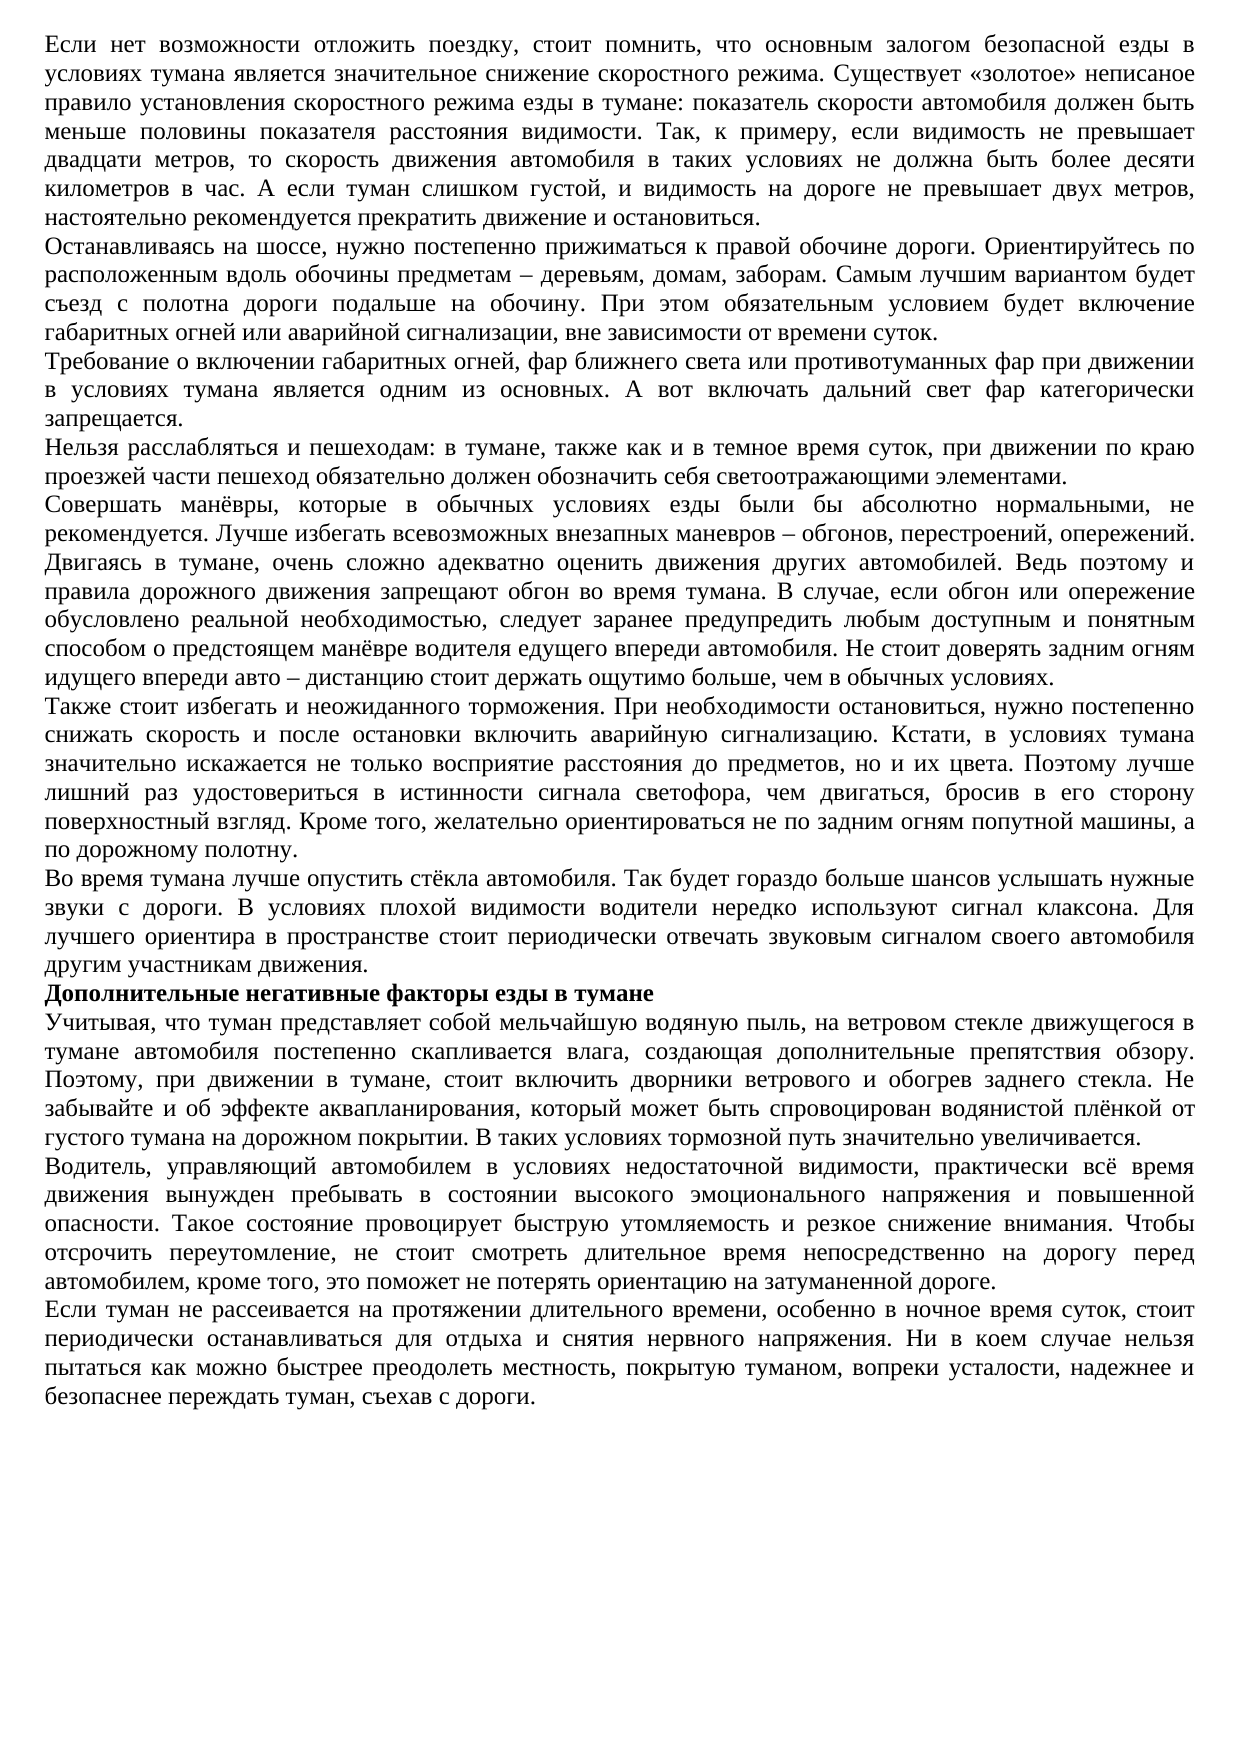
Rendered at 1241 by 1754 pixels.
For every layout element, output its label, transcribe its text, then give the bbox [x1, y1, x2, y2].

text Также стоит избегать и неожиданного торможения. При необходимости остановиться, нужно постепенно снижать скорость и после остановки включить аварийную сигнализацию. Кстати, в условиях тумана значительно искажается не только восприятие расстояния до предметов, но и их цвета. Поэтому лучше лишний раз удостовериться в истинности сигнала светофора, чем двигаться, бросив в его сторону поверхностный взгляд. Кроме того, желательно ориентироваться не по задним огням попутной машины, а по дорожному полотну. [44, 691, 1196, 863]
text Дополнительные негативные факторы езды в тумане [44, 978, 1196, 1007]
text Совершать манёвры, которые в обычных условиях езды были бы абсолютно нормальными, не рекомендуется. Лучше избегать всевозможных внезапных маневров – обгонов, перестроений, опережений. Двигаясь в тумане, очень сложно адекватно оценить движения других автомобилей. Ведь поэтому и правила дорожного движения запрещают обгон во время тумана. В случае, если обгон или опережение обусловлено реальной необходимостью, следует заранее предупредить любым доступным и понятным способом о предстоящем манёвре водителя едущего впереди автомобиля. Не стоит доверять задним огням идущего впереди авто – дистанцию стоит держать ощутимо больше, чем в обычных условиях. [44, 489, 1196, 691]
text Учитывая, что туман представляет собой мельчайшую водяную пыль, на ветровом стекле движущегося в тумане автомобиля постепенно скапливается влага, создающая дополнительные препятствия обзору. Поэтому, при движении в тумане, стоит включить дворники ветрового и обогрев заднего стекла. Не забывайте и об эффекте аквапланирования, который может быть спровоцирован водянистой плёнкой от густого тумана на дорожном покрытии. В таких условиях тормозной путь значительно увеличивается. [44, 1007, 1196, 1151]
text Останавливаясь на шоссе, нужно постепенно прижиматься к правой обочине дороги. Ориентируйтесь по расположенным вдоль обочины предметам – деревьям, домам, заборам. Самым лучшим вариантом будет съезд с полотна дороги подальше на обочину. При этом обязательным условием будет включение габаритных огней или аварийной сигнализации, вне зависимости от времени суток. [44, 231, 1196, 346]
text Требование о включении габаритных огней, фар ближнего света или противотуманных фар при движении в условиях тумана является одним из основных. А вот включать дальний свет фар категорически запрещается. [44, 346, 1196, 432]
text Во время тумана лучше опустить стёкла автомобиля. Так будет гораздо больше шансов услышать нужные звуки с дороги. В условиях плохой видимости водители нередко используют сигнал клаксона. Для лучшего ориентира в пространстве стоит периодически отвечать звуковым сигналом своего автомобиля другим участникам движения. [44, 863, 1196, 978]
text Нельзя расслабляться и пешеходам: в тумане, также как и в темное время суток, при движении по краю проезжей части пешеход обязательно должен обозначить себя светоотражающими элементами. [44, 432, 1196, 489]
text Водитель, управляющий автомобилем в условиях недостаточной видимости, практически всё время движения вынужден пребывать в состоянии высокого эмоционального напряжения и повышенной опасности. Такое состояние провоцирует быструю утомляемость и резкое снижение внимания. Чтобы отсрочить переутомление, не стоит смотреть длительное время непосредственно на дорогу перед автомобилем, кроме того, это поможет не потерять ориентацию на затуманенной дороге. [44, 1151, 1196, 1294]
text Если нет возможности отложить поездку, стоит помнить, что основным залогом безопасной езды в условиях тумана является значительное снижение скоростного режима. Существует «золотое» неписаное правило установления скоростного режима езды в тумане: показатель скорости автомобиля должен быть меньше половины показателя расстояния видимости. Так, к примеру, если видимость не превышает двадцати метров, то скорость движения автомобиля в таких условиях не должна быть более десяти километров в час. А если туман слишком густой, и видимость на дороге не превышает двух метров, настоятельно рекомендуется прекратить движение и остановиться. [44, 29, 1196, 231]
text Если туман не рассеивается на протяжении длительного времени, особенно в ночное время суток, стоит периодически останавливаться для отдыха и снятия нервного напряжения. Ни в коем случае нельзя пытаться как можно быстрее преодолеть местность, покрытую туманом, вопреки усталости, надежнее и безопаснее переждать туман, съехав с дороги. [44, 1294, 1196, 1409]
